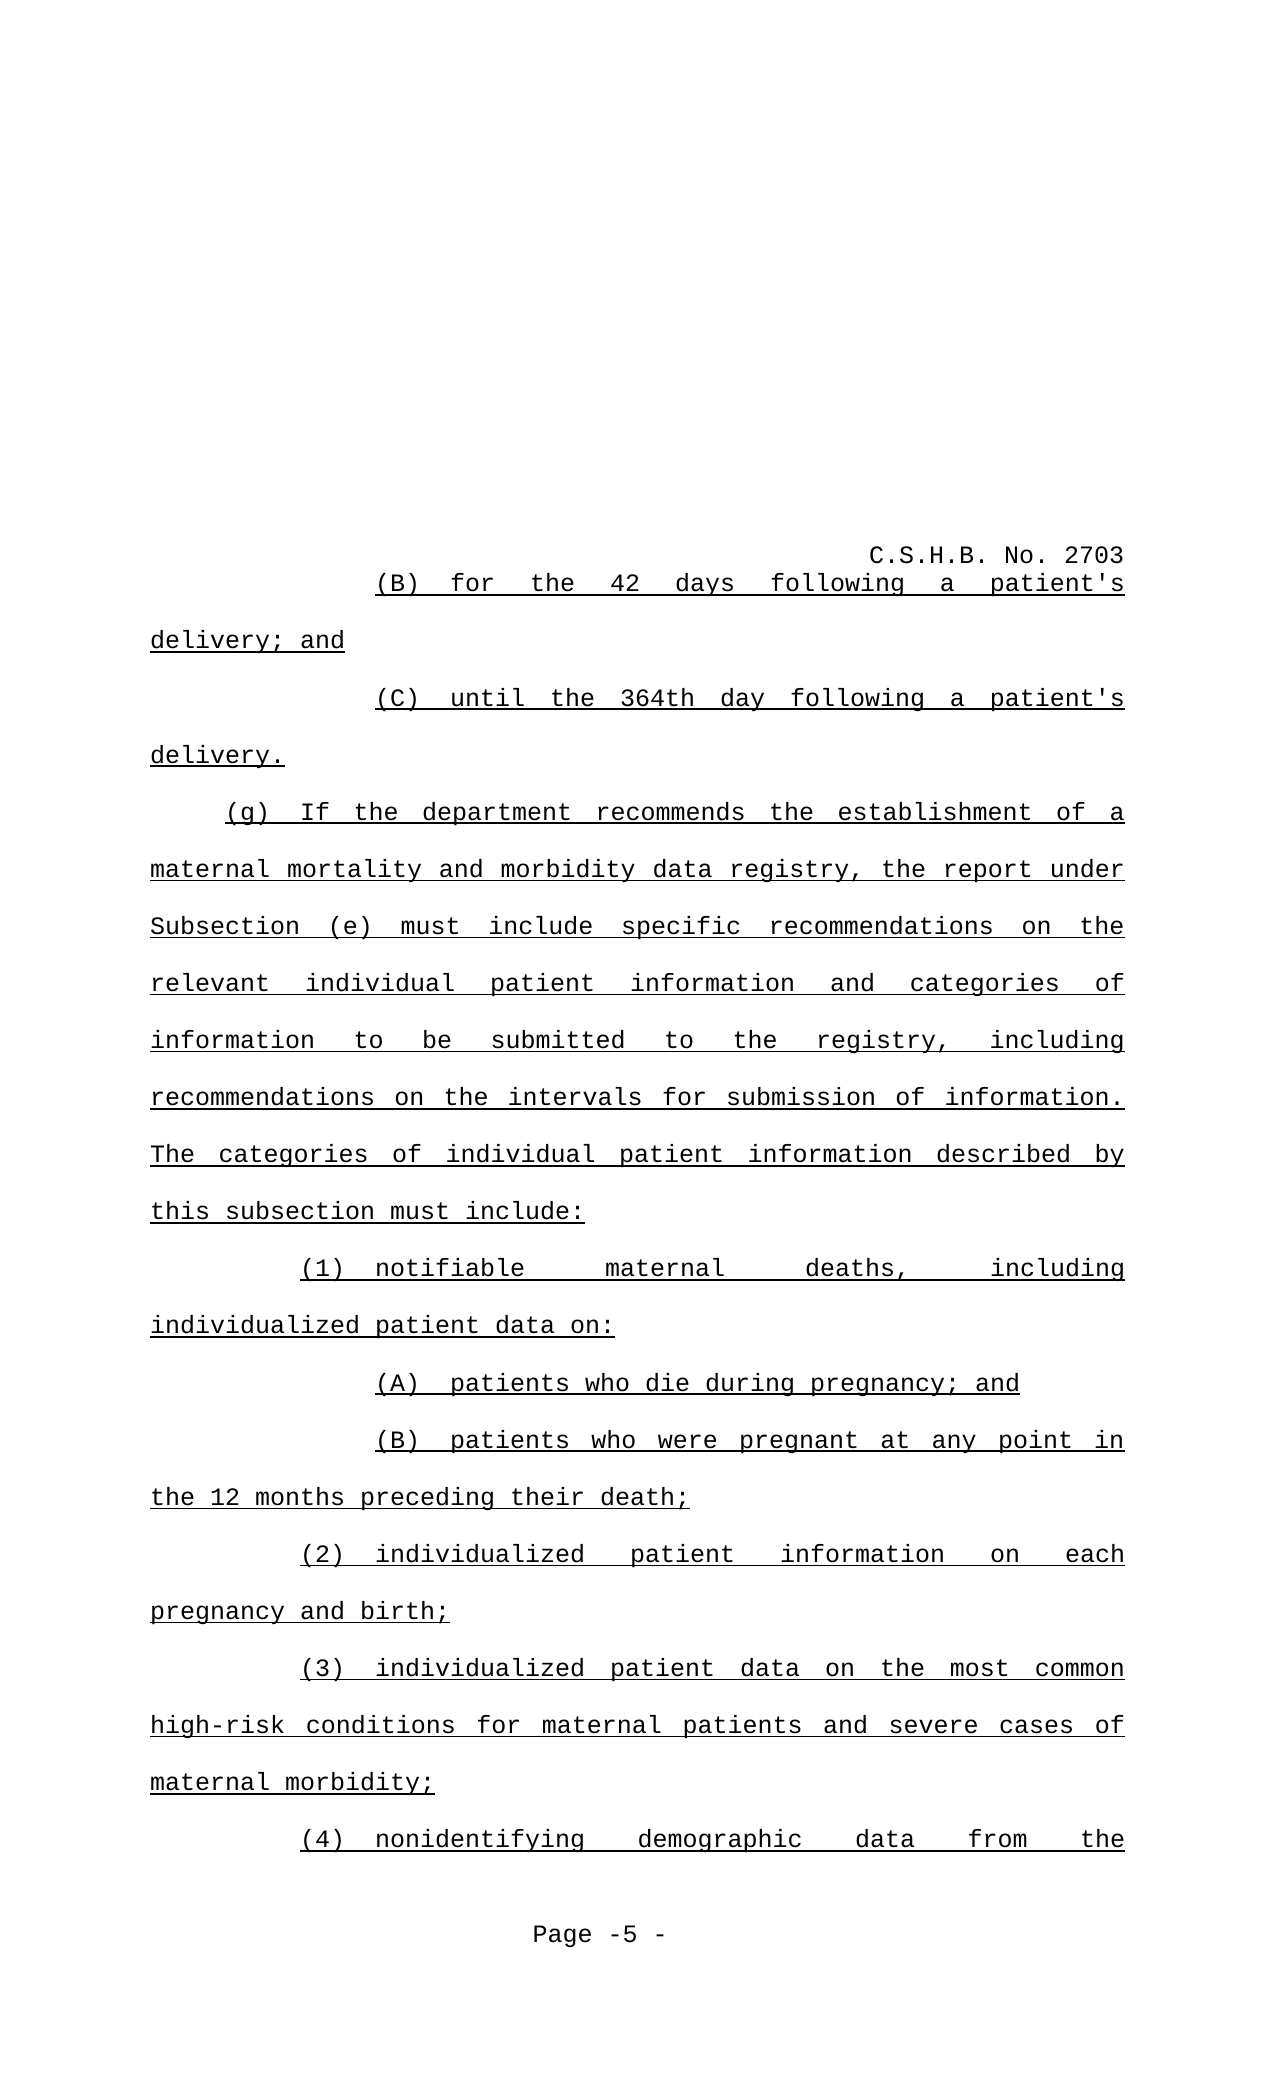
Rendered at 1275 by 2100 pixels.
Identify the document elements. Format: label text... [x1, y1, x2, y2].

text (g) If the department recommends the establishment of a maternal mortality and morbidity data registry, the report under Subsection (e) must include specific recommendations on the relevant individual patient information and categories of information to be submitted to the registry, including recommendations on the intervals for submission of information. The categories of individual patient information described by this subsection must include: [150, 799, 1125, 880]
text (1) notifiable maternal deaths, including individualized patient data on: [150, 1256, 1125, 1341]
text (g) If the department recommends the establishment of a maternal mortality and morbidity data registry, the report under Subsection (e) must include specific recommendations on the relevant individual patient information and categories of information to be submitted to the registry, including recommendations on the intervals for submission of information. The categories of individual patient information described by this subsection must include: [150, 995, 1125, 1051]
text (g) If the department recommends the establishment of a maternal mortality and morbidity data registry, the report under Subsection (e) must include specific recommendations on the relevant individual patient information and categories of information to be submitted to the registry, including recommendations on the intervals for submission of information. The categories of individual patient information described by this subsection must include: [150, 1110, 1125, 1165]
text (g) If the department recommends the establishment of a maternal mortality and morbidity data registry, the report under Subsection (e) must include specific recommendations on the relevant individual patient information and categories of information to be submitted to the registry, including recommendations on the intervals for submission of information. The categories of individual patient information described by this subsection must include: [150, 1167, 1125, 1227]
text (2) individualized patient information on each pregnancy and birth; [150, 1541, 1125, 1627]
text (g) If the department recommends the establishment of a maternal mortality and morbidity data registry, the report under Subsection (e) must include specific recommendations on the relevant individual patient information and categories of information to be submitted to the registry, including recommendations on the intervals for submission of information. The categories of individual patient information described by this subsection must include: [150, 881, 1125, 937]
text (3) individualized patient data on the most common high-risk conditions for maternal patients and severe cases of maternal morbidity; [150, 1737, 1125, 1798]
text (A) patients who die during pregnancy; and [150, 1370, 1125, 1398]
text (C) until the 364th day following a patient's delivery. [150, 685, 1125, 771]
text (g) If the department recommends the establishment of a maternal mortality and morbidity data registry, the report under Subsection (e) must include specific recommendations on the relevant individual patient information and categories of information to be submitted to the registry, including recommendations on the intervals for submission of information. The categories of individual patient information described by this subsection must include: [150, 938, 1125, 994]
text (g) If the department recommends the establishment of a maternal mortality and morbidity data registry, the report under Subsection (e) must include specific recommendations on the relevant individual patient information and categories of information to be submitted to the registry, including recommendations on the intervals for submission of information. The categories of individual patient information described by this subsection must include: [150, 1052, 1125, 1108]
text (B) for the 42 days following a patient's delivery; and [150, 571, 1125, 656]
text (B) patients who were pregnant at any point in the 12 months preceding their death; [150, 1427, 1125, 1513]
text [150, 1827, 1125, 1855]
text (3) individualized patient data on the most common high-risk conditions for maternal patients and severe cases of maternal morbidity; [150, 1655, 1125, 1736]
